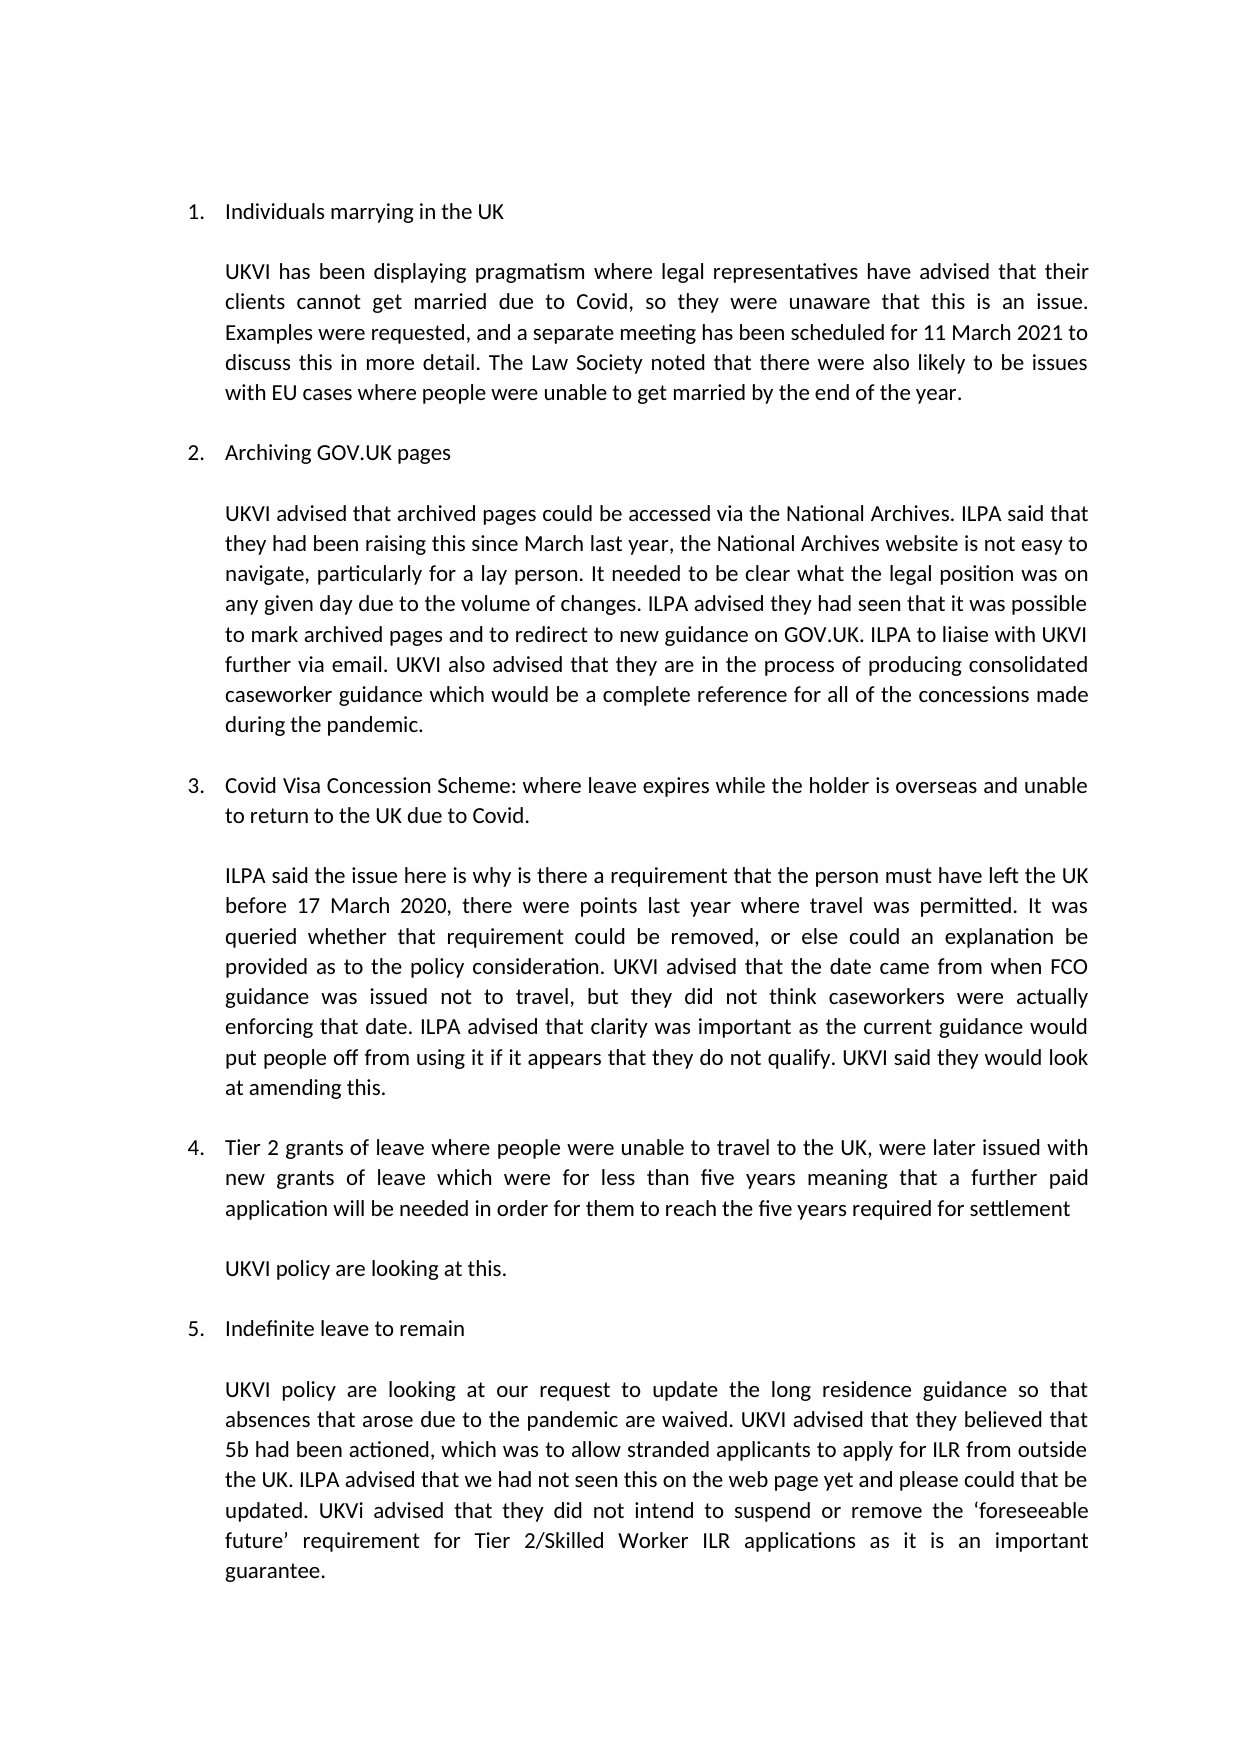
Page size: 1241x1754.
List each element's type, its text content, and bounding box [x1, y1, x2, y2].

list UKVI has been displaying pragmatism where legal representatives have advised that their clients cannot get married due to Covid, so they were unaware that this is an issue. Examples were requested, and a separate meeting has been scheduled for 11 March 2021 to discuss this in more detail. The Law Society noted that there were also likely to be issues with EU cases where people were unable to get married by the end of the year. [225, 257, 1090, 406]
list Archiving GOV.UK pages [187, 438, 1090, 467]
list Tier 2 grants of leave where people were unable to travel to the UK, were later issued with new grants of leave which were for less than five years meaning that a further paid application will be needed in order for them to reach the five years required for settlement [187, 1133, 1090, 1222]
list Indefinite leave to remain [187, 1314, 1090, 1343]
list UKVI policy are looking at our request to update the long residence guidance so that absences that arose due to the pandemic are waived. UKVI advised that they believed that 5b had been actioned, which was to allow stranded applicants to apply for ILR from outside the UK. ILPA advised that we had not seen this on the web page yet and please could that be updated. UKVi advised that they did not intend to suspend or remove the ‘foreseeable future’ requirement for Tier 2/Skilled Worker ILR applications as it is an important guarantee. [225, 1375, 1090, 1584]
list UKVI advised that archived pages could be accessed via the National Archives. ILPA said that they had been raising this since March last year, the National Archives website is not easy to navigate, particularly for a lay person. It needed to be clear what the legal position was on any given day due to the volume of changes. ILPA advised they had seen that it was possible to mark archived pages and to redirect to new guidance on GOV.UK. ILPA to liaise with UKVI further via email. UKVI also advised that they are in the process of producing consolidated caseworker guidance which would be a complete reference for all of the concessions made during the pandemic. [225, 499, 1090, 738]
list Individuals marrying in the UK [187, 197, 1090, 225]
list ILPA said the issue here is why is there a requirement that the person must have left the UK before 17 March 2020, there were points last year where travel was permitted. It was queried whether that requirement could be removed, or else could an explanation be provided as to the policy consideration. UKVI advised that the date came from when FCO guidance was issued not to travel, but they did not think caseworkers were actually enforcing that date. ILPA advised that clarity was important as the current guidance would put people off from using it if it appears that they do not qualify. UKVI said they would look at amending this. [225, 861, 1090, 1101]
list UKVI policy are looking at this. [225, 1254, 1090, 1282]
list Covid Visa Concession Scheme: where leave expires while the holder is overseas and unable to return to the UK due to Covid. [187, 771, 1090, 829]
